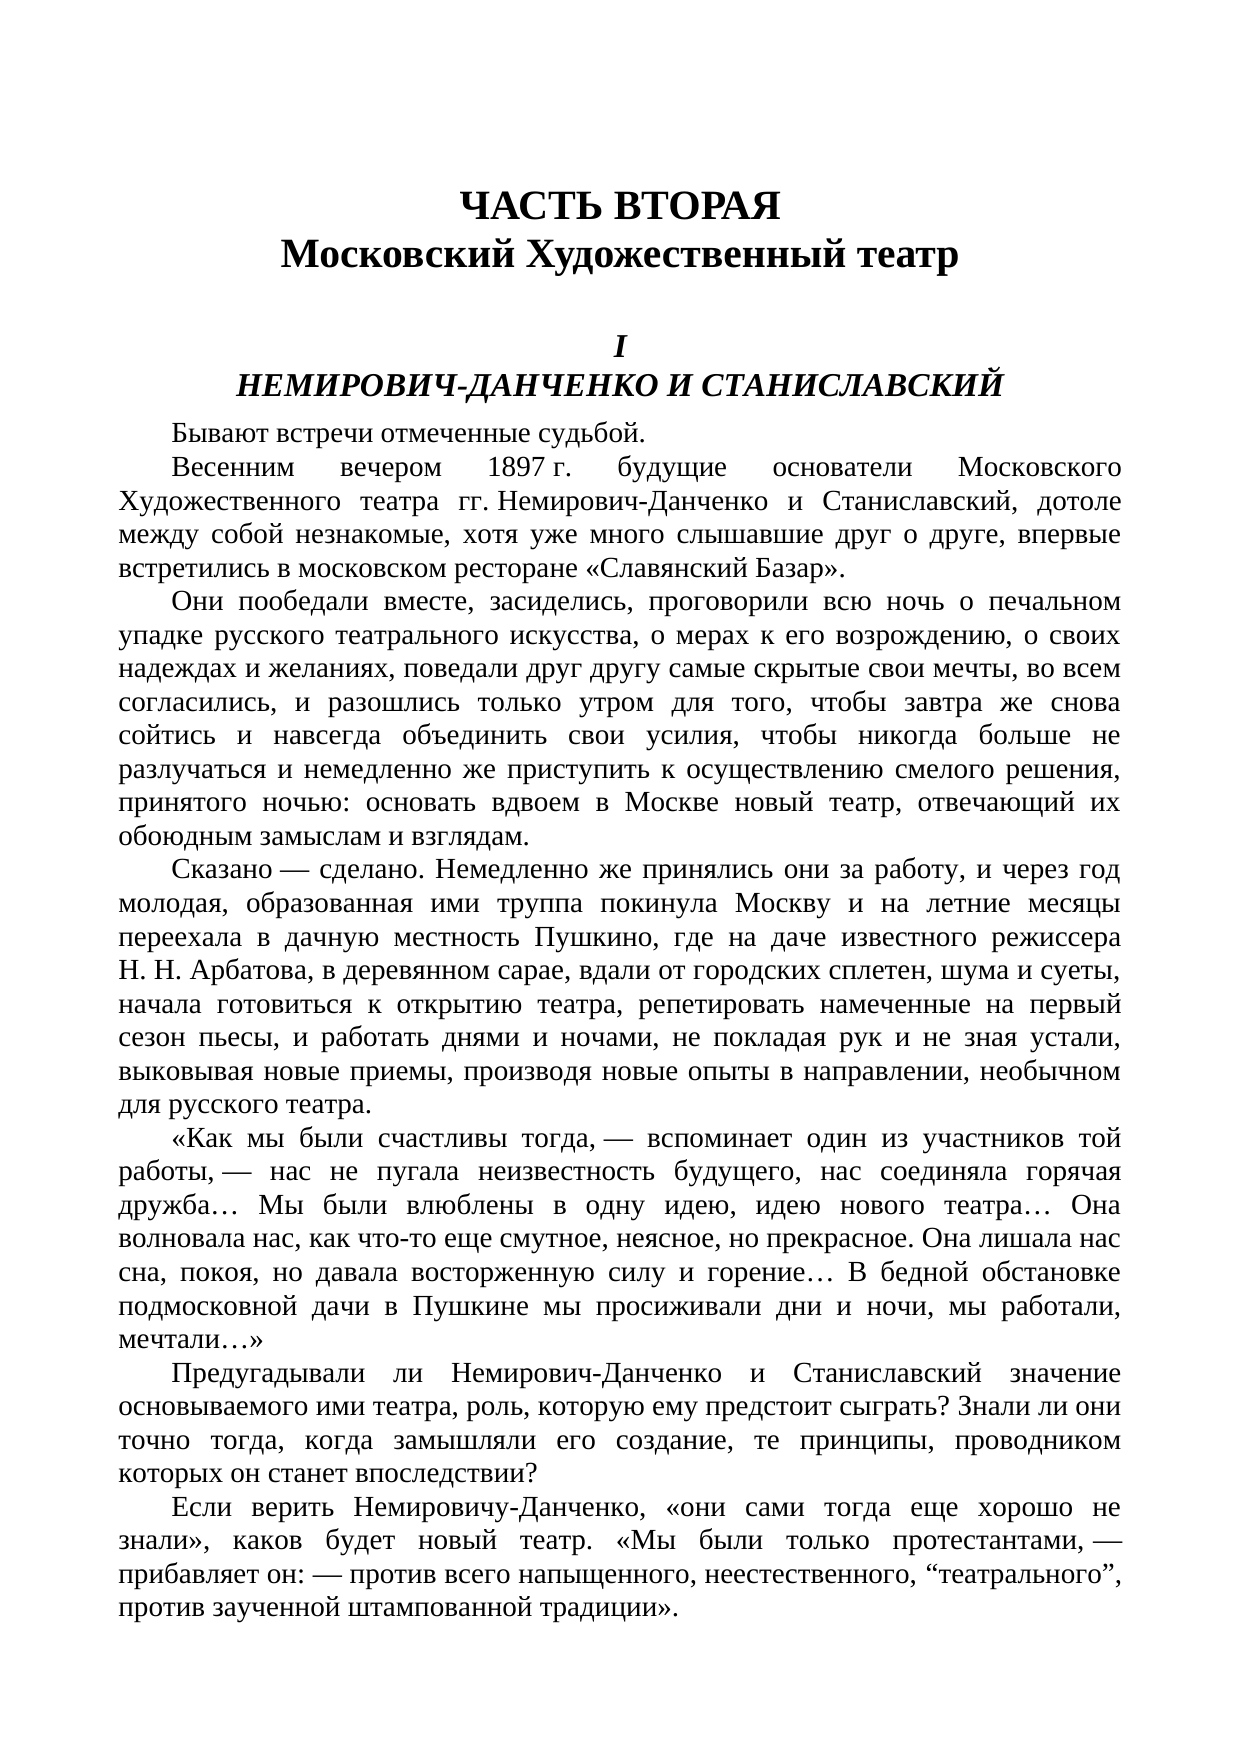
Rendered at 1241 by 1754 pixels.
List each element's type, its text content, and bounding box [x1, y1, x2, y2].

text Весенним вечером 1897 г. будущие основатели Московского Художественного театра гг. Немирович-Данченко и Станиславский, дотоле между собой незнакомые, хотя уже много слышавшие друг о друге, впервые встретились в московском ресторане «Славянский Базар». [118, 449, 1122, 583]
subtitle {95} I Немирович-Данченко и Станиславский [118, 326, 1122, 403]
text Они пообедали вместе, засиделись, проговорили всю ночь о печальном упадке русского театрального искусства, о мерах к его возрождению, о своих надеждах и желаниях, поведали друг другу самые скрытые свои мечты, во всем согласились, и разошлись только утром для того, чтобы завтра же снова сойтись и навсегда объединить свои усилия, чтобы никогда больше не разлучаться и немедленно же приступить к осуществлению смелого решения, принятого ночью: основать вдвоем в Москве новый театр, отвечающий их обоюдным замыслам и взглядам. [118, 583, 1122, 852]
text Бывают встречи отмеченные судьбой. [118, 416, 1122, 449]
text Сказано — сделано. Немедленно же принялись они за работу, и через год молодая, образованная ими труппа покинула Москву и на летние месяцы {96} переехала в дачную местность Пушкино, где на даче известного режиссера Н. Н. Арбатова, в деревянном сарае, вдали от городских сплетен, шума и суеты, начала готовиться к открытию театра, репетировать намеченные на первый сезон пьесы, и работать днями и ночами, не покладая рук и не зная устали, выковывая новые приемы, производя новые опыты в направлении, необычном для русского театра. [118, 852, 1122, 1120]
subtitle {93} Часть вторая Московский Художественный театр [118, 181, 1122, 276]
text «Как мы были счастливы тогда, — вспоминает один из участников той работы, — нас не пугала неизвестность будущего, нас соединяла горячая дружба… Мы были влюблены в одну идею, идею нового театра… Она волновала нас, как что-то еще смутное, неясное, но прекрасное. Она лишала нас сна, покоя, но давала восторженную силу и горение… В бедной обстановке подмосковной дачи в Пушкине мы просиживали дни и ночи, мы работали, мечтали…» [118, 1120, 1122, 1355]
text Если верить Немировичу-Данченко, «они сами тогда еще хорошо не знали», каков будет новый театр. «Мы были только протестантами, — прибавляет он: — против всего напыщенного, неестественного, {97} “театрального”, против заученной штампованной традиции». [118, 1489, 1122, 1623]
text Предугадывали ли Немирович-Данченко и Станиславский значение основываемого ими театра, роль, которую ему предстоит сыграть? Знали ли они точно тогда, когда замышляли его создание, те принципы, проводником которых он станет впоследствии? [118, 1355, 1122, 1489]
